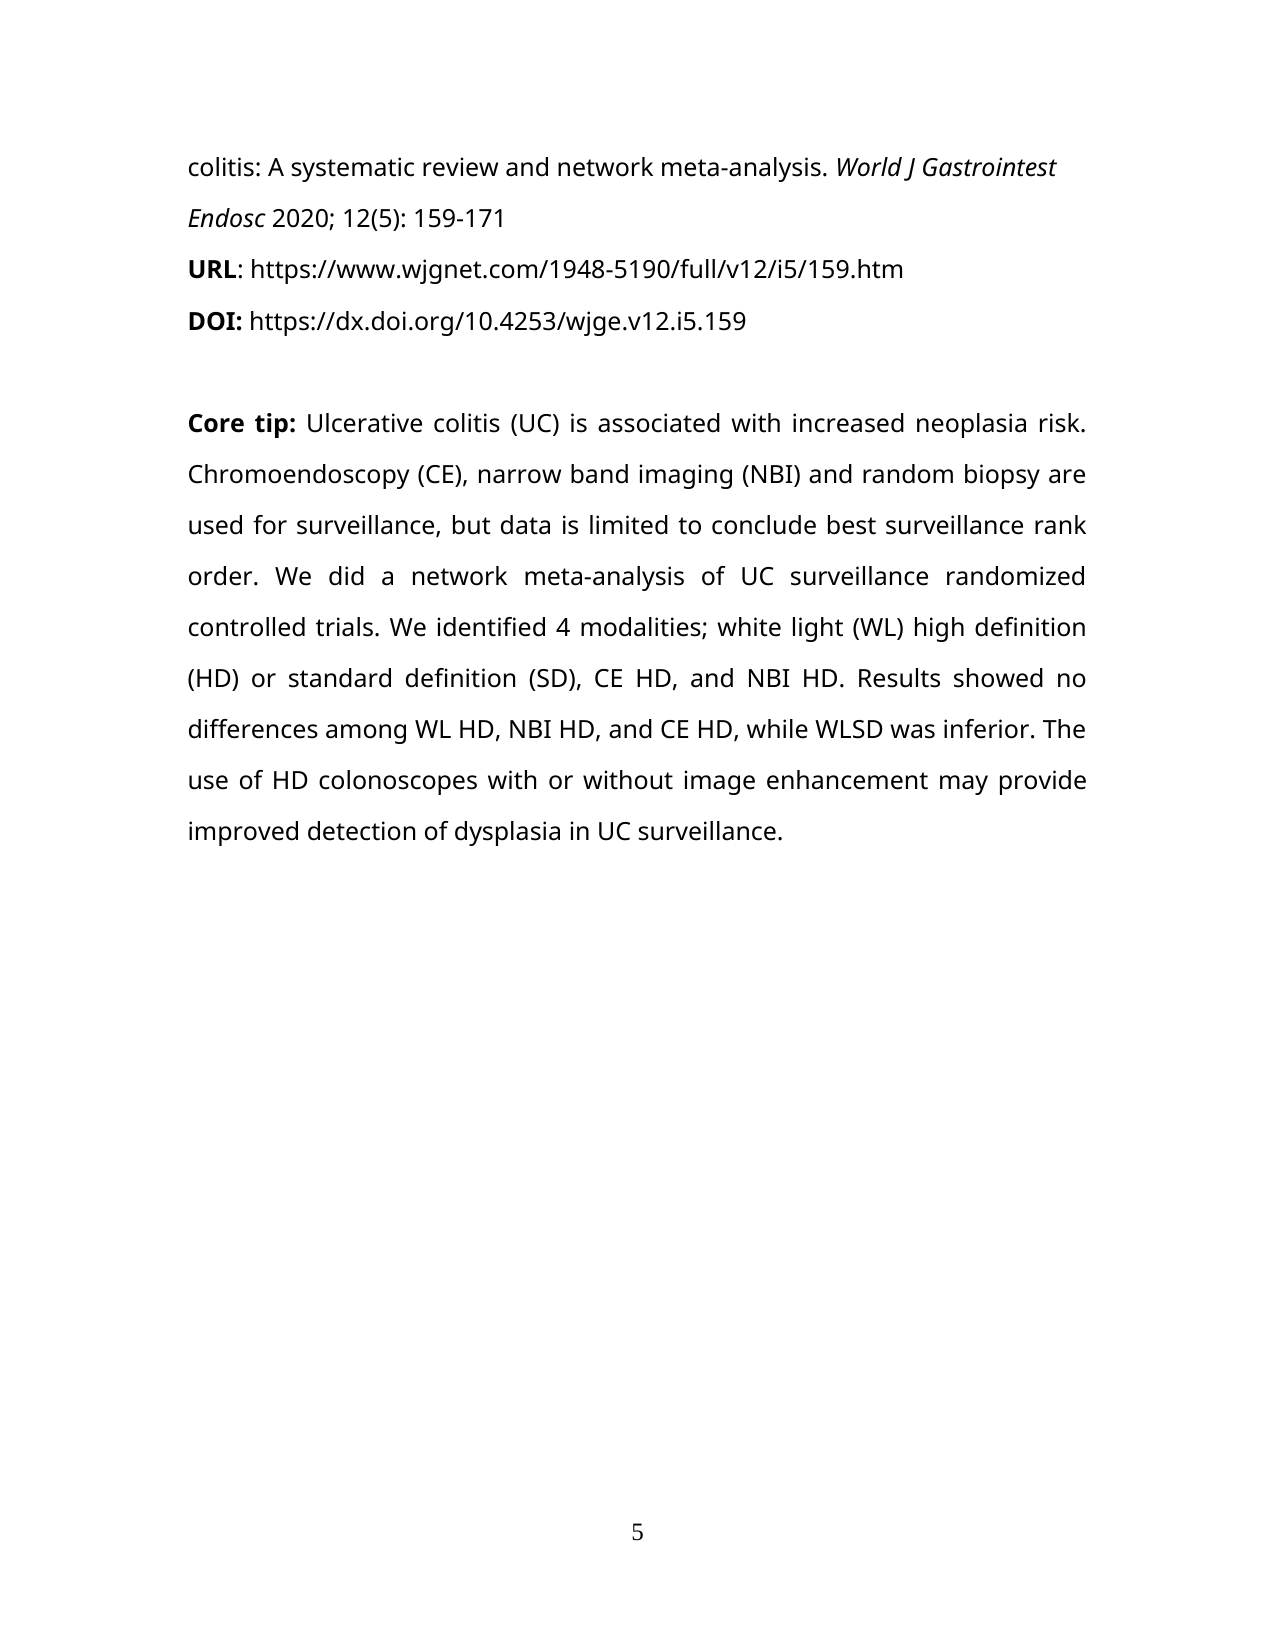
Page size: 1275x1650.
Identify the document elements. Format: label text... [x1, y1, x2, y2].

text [187, 150, 1088, 235]
text Core tip: Ulcerative colitis (UC) is associated with increased neoplasia risk. Chromoendoscopy (CE), narrow band imaging (NBI) and random biopsy are used for surveillance, but data is limited to conclude best surveillance rank order. We did a network meta-analysis of UC surveillance randomized controlled trials. We identified 4 modalities; white light (WL) high definition (HD) or standard definition (SD), CE HD, and NBI HD. Results showed no differences among WL HD, NBI HD, and CE HD, while WLSD was inferior. The use of HD colonoscopes with or without image enhancement may provide improved detection of dysplasia in UC surveillance. [187, 405, 1088, 848]
text DOI: https://dx.doi.org/10.4253/wjge.v12.i5.159 [187, 303, 1088, 337]
text URL: https://www.wjgnet.com/1948-5190/full/v12/i5/159.htm [187, 252, 1088, 286]
